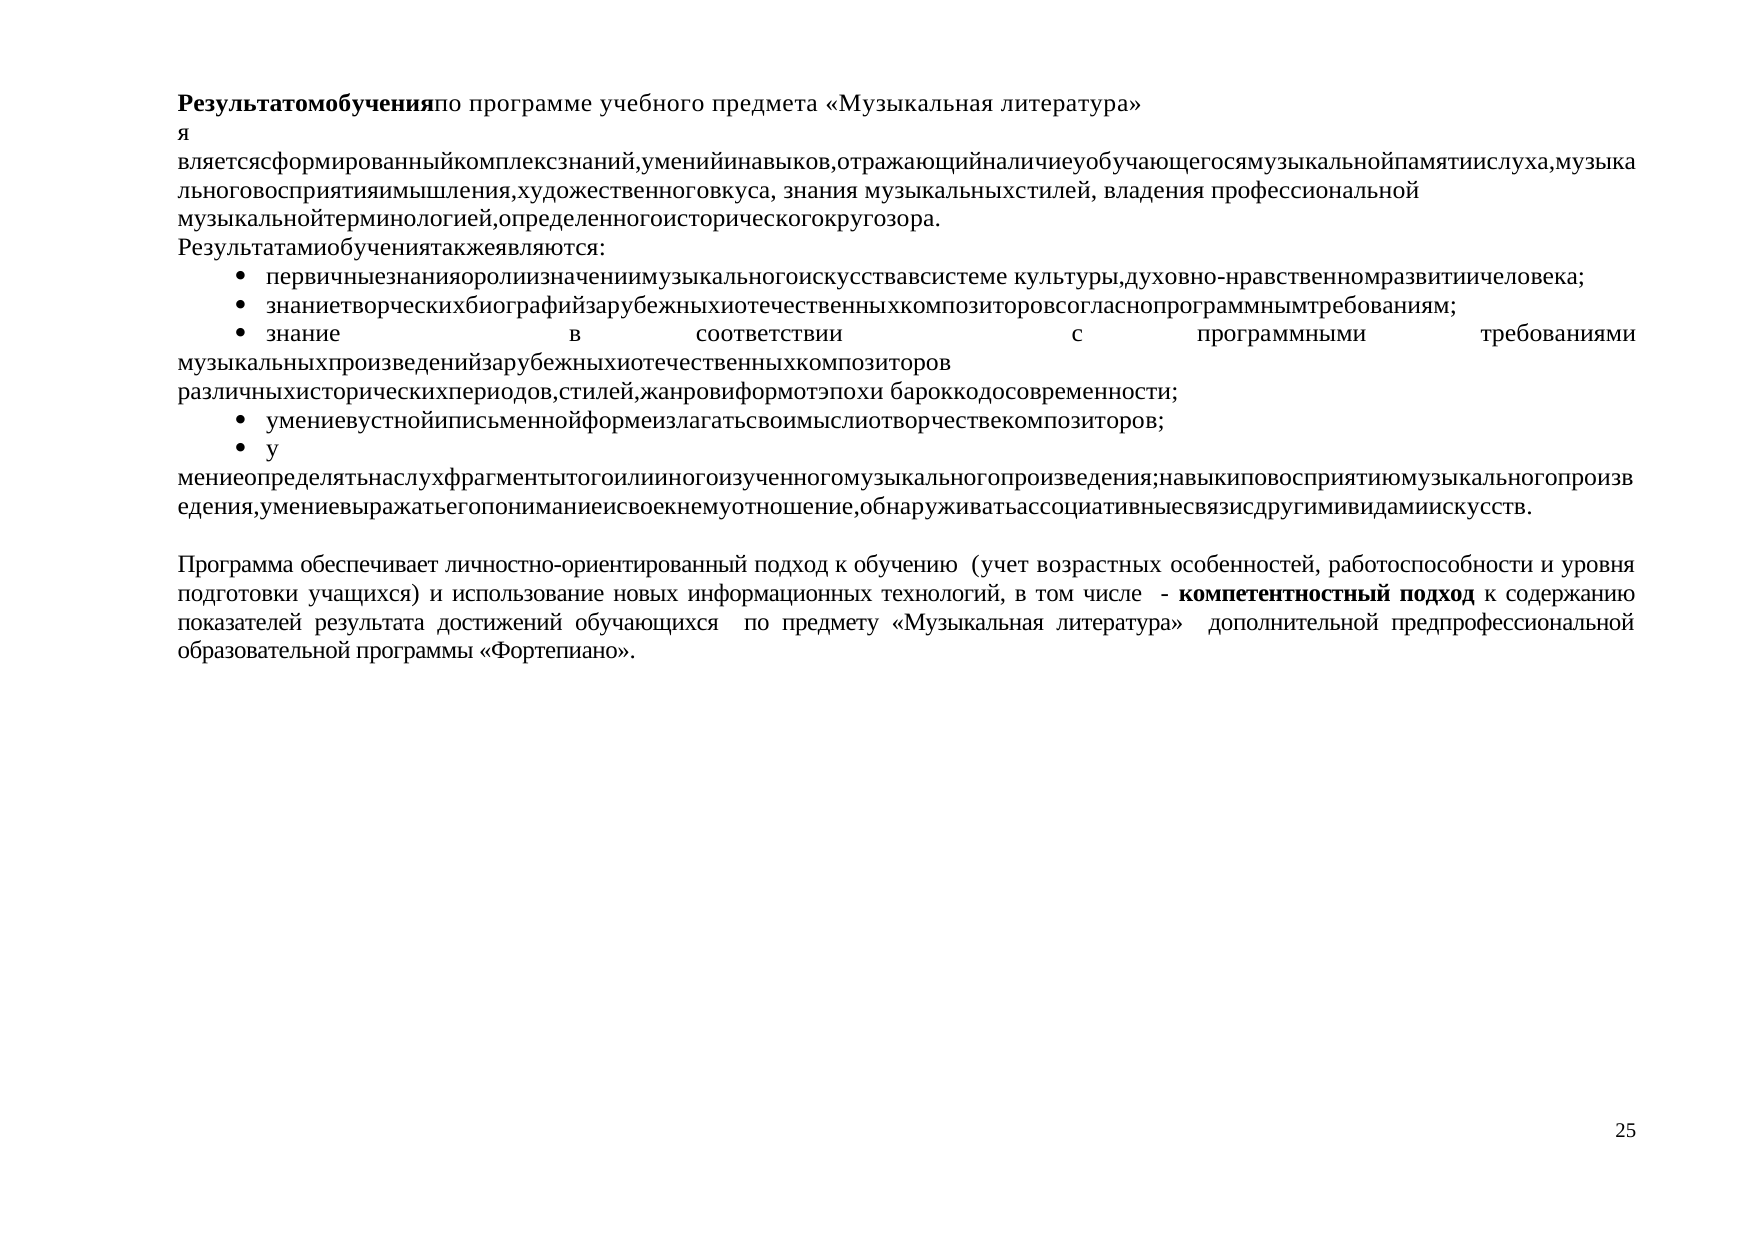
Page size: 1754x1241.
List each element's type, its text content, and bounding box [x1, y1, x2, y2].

text Результатамиобучениятакжеявляются: [177, 232, 1636, 261]
list знание в соответствии с программными требованиями музыкальныхпроизведенийзарубежныхиотечественныхкомпозиторов различныхисторическихпериодов,стилей,жанровиформотэпохи бароккодосовременности; [177, 318, 1636, 405]
list знаниетворческихбиографийзарубежныхиотечественныхкомпозиторовсогласнопрограммнымтребованиям; [177, 290, 1636, 318]
text Программа обеспечивает личностно-ориентированный подход к обучению (учет возрастных особенностей, работоспособности и уровня подготовки учащихся) и использование новых информационных технологий, в том числе - компетентностный подход к содержанию показателей результата достижений обучающихся по предмету «Музыкальная литература» дополнительной предпрофессиональной образовательной программы «Фортепиано». [177, 549, 1635, 664]
list первичныезнанияоролиизначениимузыкальногоискусствавсистеме культуры,духовно-нравственномразвитиичеловека; [177, 261, 1636, 290]
list умениеопределятьнаслухфрагментытогоилииногоизученногомузыкальногопроизведения;навыкиповосприятиюмузыкальногопроизведения,умениевыражатьегопониманиеисвоекнемуотношение,обнаруживатьассоциативныесвязисдругимивидамиискусств. [177, 433, 1636, 520]
text Результатомобученияпо программе учебного предмета «Музыкальная литература» являетсясформированныйкомплексзнаний,уменийинавыков,отражающийналичиеуобучающегосямузыкальнойпамятиислуха,музыкальноговосприятияимышления,художественноговкуса, знания музыкальныхстилей, владения профессиональной музыкальнойтерминологией,определенногоисторическогокругозора. [177, 88, 1645, 232]
list умениевустнойиписьменнойформеизлагатьсвоимыслиотворчествекомпозиторов; [177, 405, 1636, 433]
